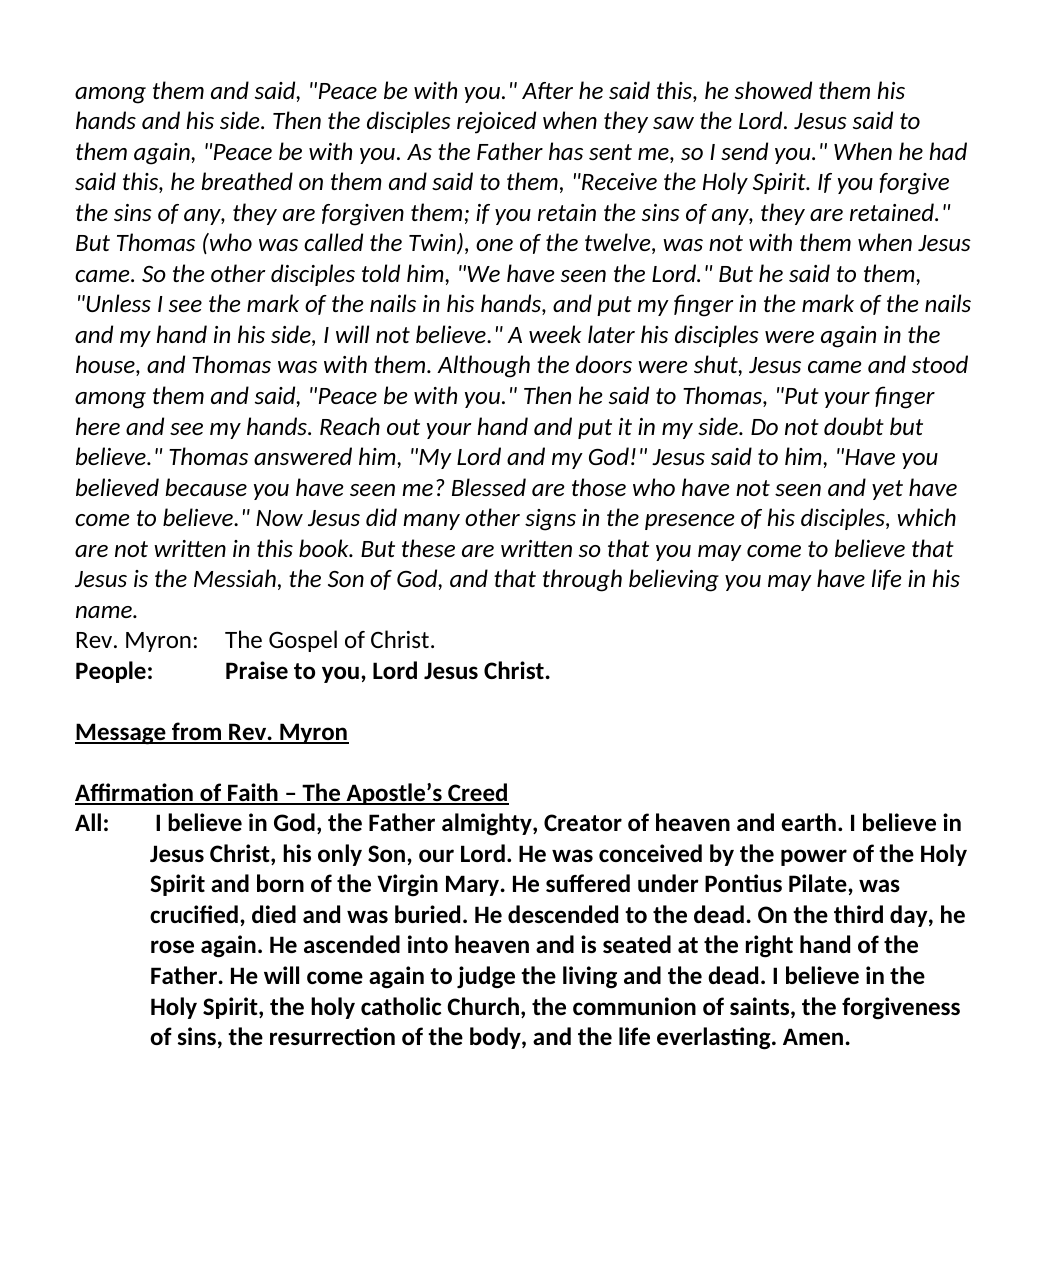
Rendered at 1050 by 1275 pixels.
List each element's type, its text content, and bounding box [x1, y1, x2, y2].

text All: I believe in God, the Father almighty, Creator of heaven and earth. I believe in [75, 807, 975, 838]
text of sins, the resurrection of the body, and the life everlasting. Amen. [150, 1021, 975, 1052]
text Spirit and born of the Virgin Mary. He suffered under Pontius Pilate, was [150, 868, 975, 899]
text crucified, died and was buried. He descended to the dead. On the third day, he [150, 899, 975, 929]
text Rev. Myron: The Gospel of Christ. [75, 624, 975, 655]
text Father. He will come again to judge the living and the dead. I believe in the [150, 960, 975, 991]
text Holy Spirit, the holy catholic Church, the communion of saints, the forgiveness [150, 991, 975, 1021]
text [75, 75, 975, 624]
text People: Praise to you, Lord Jesus Christ. [75, 655, 975, 685]
text Affirmation of Faith – The Apostle’s Creed [75, 777, 975, 807]
text rose again. He ascended into heaven and is seated at the right hand of the [150, 929, 975, 960]
text Message from Rev. Myron [75, 716, 975, 746]
text Jesus Christ, his only Son, our Lord. He was conceived by the power of the Holy [150, 838, 975, 868]
